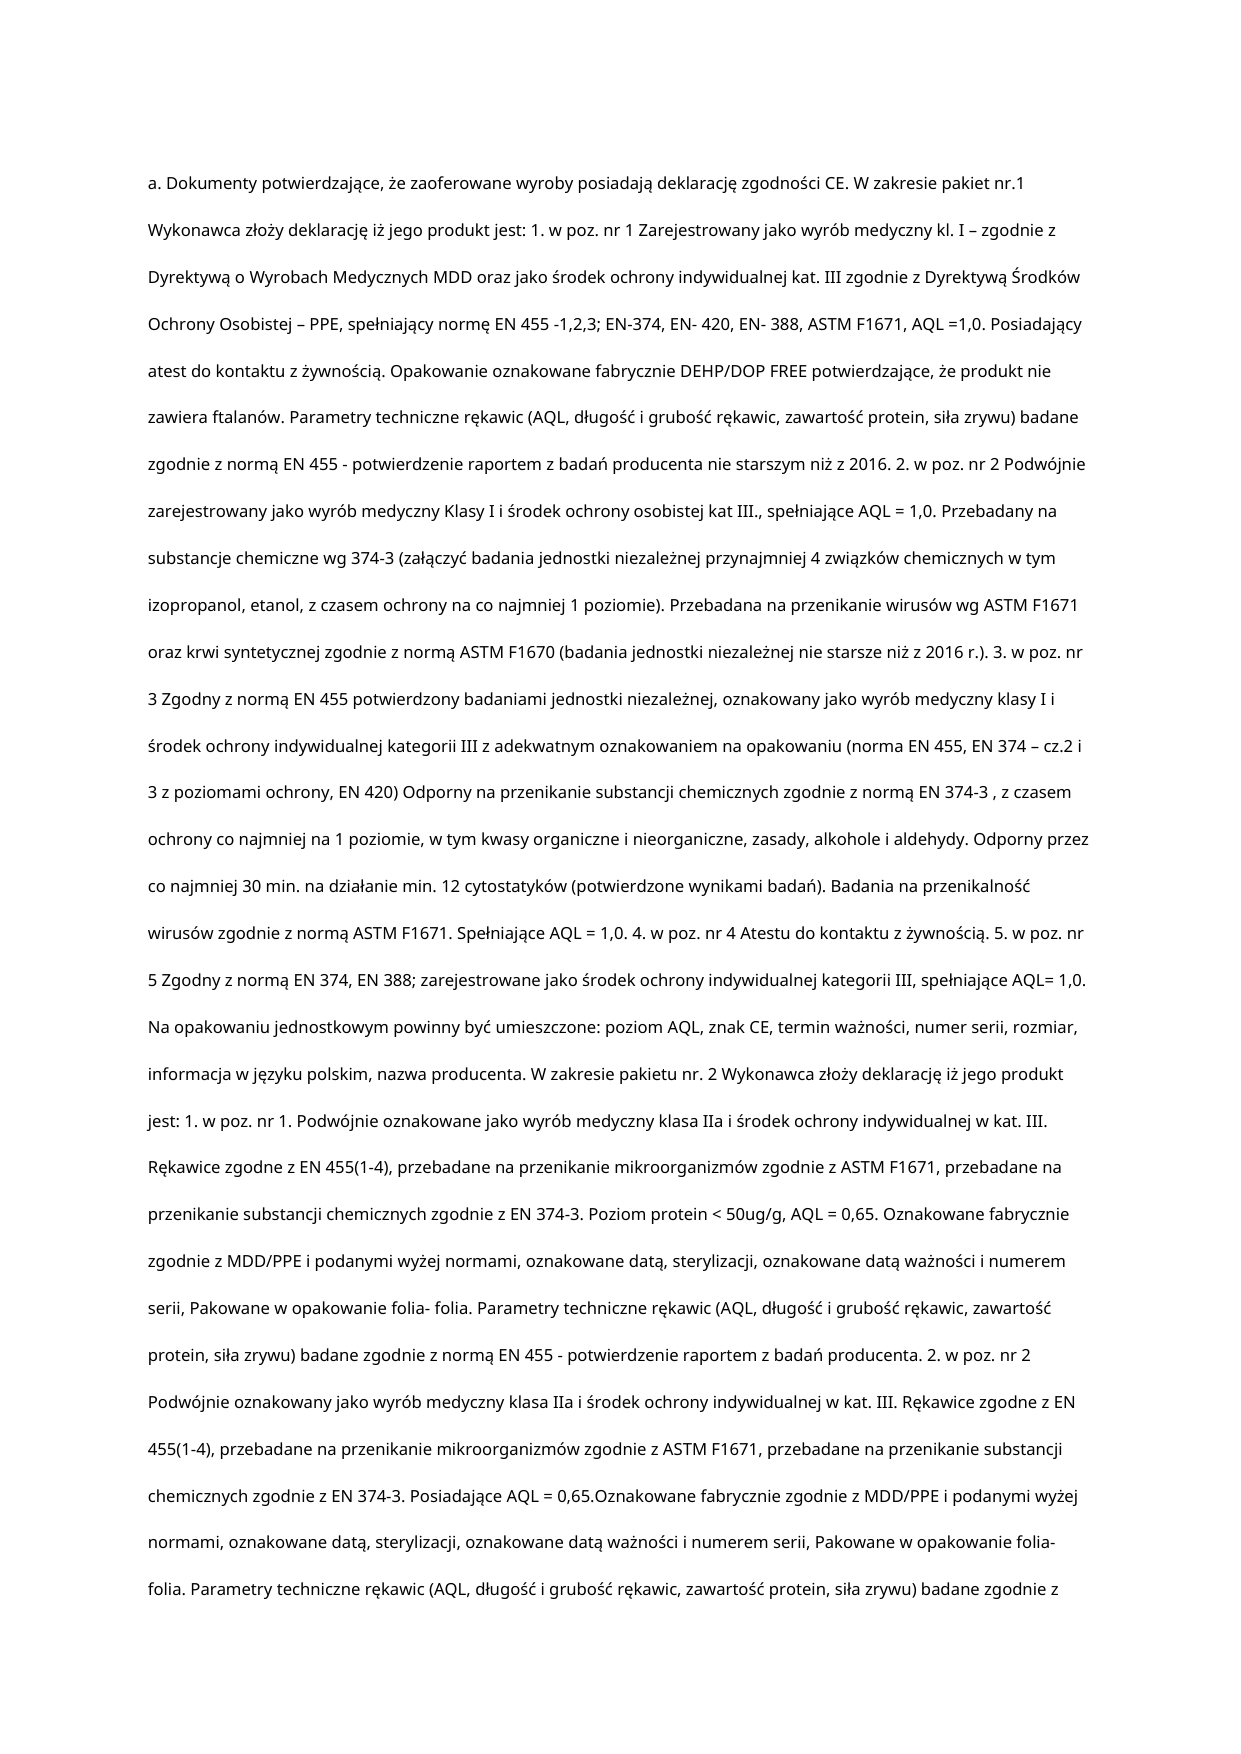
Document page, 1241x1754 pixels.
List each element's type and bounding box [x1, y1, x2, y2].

text [148, 148, 1093, 1601]
